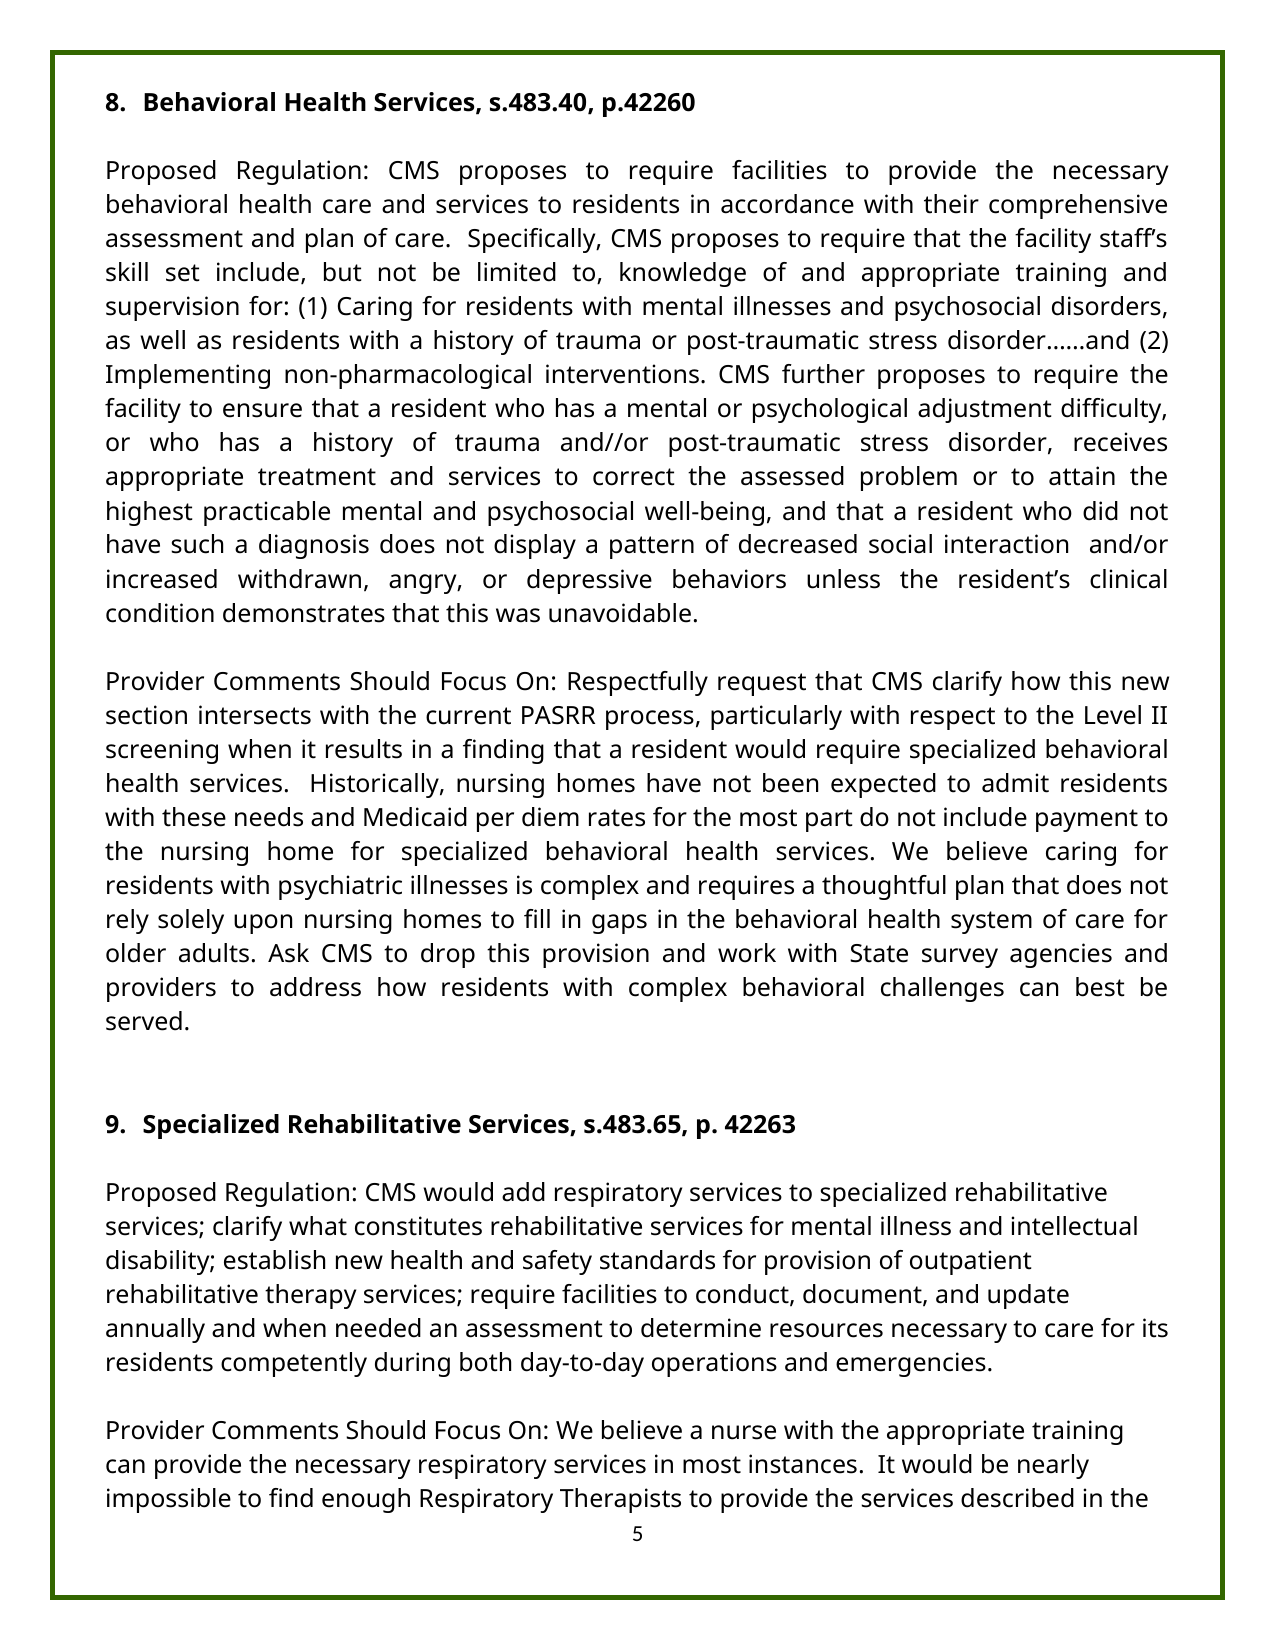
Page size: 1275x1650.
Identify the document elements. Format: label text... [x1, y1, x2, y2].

text Proposed Regulation: CMS would add respiratory services to specialized rehabilitative services; clarify what constitutes rehabilitative services for mental illness and intellectual disability; establish new health and safety standards for provision of outpatient rehabilitative therapy services; require facilities to conduct, document, and update annually and when needed an assessment to determine resources necessary to care for its residents competently during both day-to-day operations and emergencies. [105, 1174, 1170, 1379]
list Behavioral Health Services, s.483.40, p.42260 [105, 84, 1170, 118]
text Provider Comments Should Focus On: Respectfully request that CMS clarify how this new section intersects with the current PASRR process, particularly with respect to the Level II screening when it results in a finding that a resident would require specialized behavioral health services. Historically, nursing homes have not been expected to admit residents with these needs and Medicaid per diem rates for the most part do not include payment to the nursing home for specialized behavioral health services. We believe caring for residents with psychiatric illnesses is complex and requires a thoughtful plan that does not rely solely upon nursing homes to fill in gaps in the behavioral health system of care for older adults. Ask CMS to drop this provision and work with State survey agencies and providers to address how residents with complex behavioral challenges can best be served. [105, 663, 1170, 1038]
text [105, 1413, 1170, 1515]
text Proposed Regulation: CMS proposes to require facilities to provide the necessary behavioral health care and services to residents in accordance with their comprehensive assessment and plan of care. Specifically, CMS proposes to require that the facility staff’s skill set include, but not be limited to, knowledge of and appropriate training and supervision for: (1) Caring for residents with mental illnesses and psychosocial disorders, as well as residents with a history of trauma or post-traumatic stress disorder……and (2) Implementing non-pharmacological interventions. CMS further proposes to require the facility to ensure that a resident who has a mental or psychological adjustment difficulty, or who has a history of trauma and//or post-traumatic stress disorder, receives appropriate treatment and services to correct the assessed problem or to attain the highest practicable mental and psychosocial well-being, and that a resident who did not have such a diagnosis does not display a pattern of decreased social interaction and/or increased withdrawn, angry, or depressive behaviors unless the resident’s clinical condition demonstrates that this was unavoidable. [105, 152, 1170, 629]
list Specialized Rehabilitative Services, s.483.65, p. 42263 [105, 1106, 1170, 1140]
